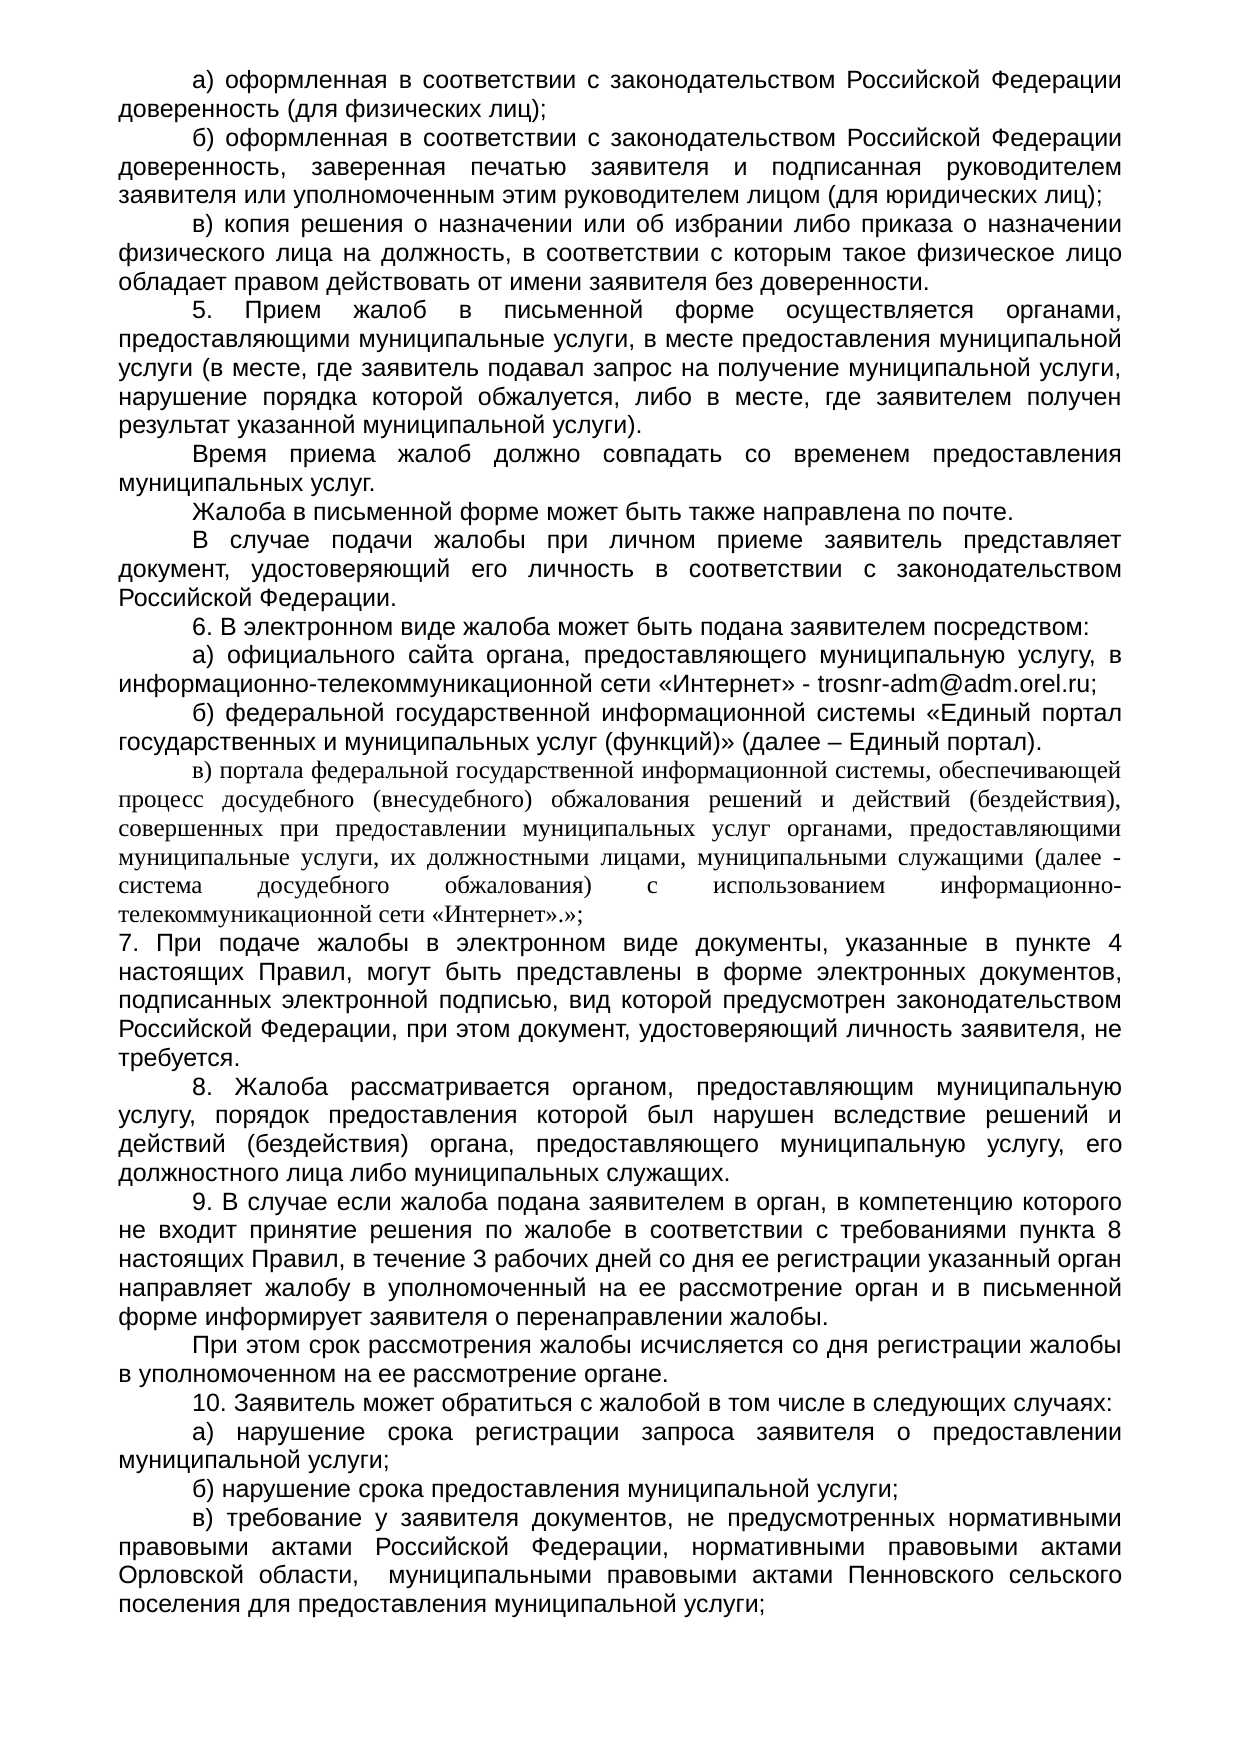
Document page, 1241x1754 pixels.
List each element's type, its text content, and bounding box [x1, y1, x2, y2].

text 7. При подаче жалобы в электронном виде документы, указанные в пункте 4 настоящих Правил, могут быть представлены в форме электронных документов, подписанных электронной подписью, вид которой предусмотрен законодательством Российской Федерации, при этом документ, удостоверяющий личность заявителя, не требуется. [118, 928, 1122, 1072]
text Время приема жалоб должно совпадать со временем предоставления муниципальных услуг. [118, 439, 1122, 497]
text 6. В электронном виде жалоба может быть подана заявителем посредством: [118, 612, 1122, 640]
text а) нарушение срока регистрации запроса заявителя о предоставлении муниципальной услуги; [118, 1417, 1122, 1474]
text а) официального сайта органа, предоставляющего муниципальную услугу, в информационно-телекоммуникационной сети «Интернет» - trosnr-adm@adm.orel.ru; [118, 640, 1122, 698]
text Жалоба в письменной форме может быть также направлена по почте. [118, 497, 1122, 525]
text в) копия решения о назначении или об избрании либо приказа о назначении физического лица на должность, в соответствии с которым такое физическое лицо обладает правом действовать от имени заявителя без доверенности. [118, 209, 1122, 295]
text а) оформленная в соответствии с законодательством Российской Федерации доверенность (для физических лиц); [118, 65, 1122, 123]
text 10. Заявитель может обратиться с жалобой в том числе в следующих случаях: [118, 1388, 1122, 1417]
text В случае подачи жалобы при личном приеме заявитель представляет документ, удостоверяющий его личность в соответствии с законодательством Российской Федерации. [118, 525, 1122, 612]
text При этом срок рассмотрения жалобы исчисляется со дня регистрации жалобы в уполномоченном на ее рассмотрение органе. [118, 1330, 1122, 1388]
text б) федеральной государственной информационной системы «Единый портал государственных и муниципальных услуг (функций)» (далее – Единый портал). [118, 698, 1122, 755]
text б) оформленная в соответствии с законодательством Российской Федерации доверенность, заверенная печатью заявителя и подписанная руководителем заявителя или уполномоченным этим руководителем лицом (для юридических лиц); [118, 123, 1122, 209]
text в) портала федеральной государственной информационной системы, обеспечивающей процесс досудебного (внесудебного) обжалования решений и действий (бездействия), совершенных при предоставлении муниципальных услуг органами, предоставляющими муниципальные услуги, их должностными лицами, муниципальными служащими (далее - система досудебного обжалования) с использованием информационно-телекоммуникационной сети «Интернет».»; [118, 755, 1122, 928]
text 8. Жалоба рассматривается органом, предоставляющим муниципальную услугу, порядок предоставления которой был нарушен вследствие решений и действий (бездействия) органа, предоставляющего муниципальную услугу, его должностного лица либо муниципальных служащих. [118, 1072, 1122, 1187]
text в) требование у заявителя документов, не предусмотренных нормативными правовыми актами Российской Федерации, нормативными правовыми актами Орловской области, муниципальными правовыми актами Пенновского сельского поселения для предоставления муниципальной услуги; [118, 1503, 1122, 1618]
text 5. Прием жалоб в письменной форме осуществляется органами, предоставляющими муниципальные услуги, в месте предоставления муниципальной услуги (в месте, где заявитель подавал запрос на получение муниципальной услуги, нарушение порядка которой обжалуется, либо в месте, где заявителем получен результат указанной муниципальной услуги). [118, 295, 1122, 439]
text б) нарушение срока предоставления муниципальной услуги; [118, 1474, 1122, 1503]
text 9. В случае если жалоба подана заявителем в орган, в компетенцию которого не входит принятие решения по жалобе в соответствии с требованиями пункта 8 настоящих Правил, в течение 3 рабочих дней со дня ее регистрации указанный орган направляет жалобу в уполномоченный на ее рассмотрение орган и в письменной форме информирует заявителя о перенаправлении жалобы. [118, 1187, 1122, 1330]
